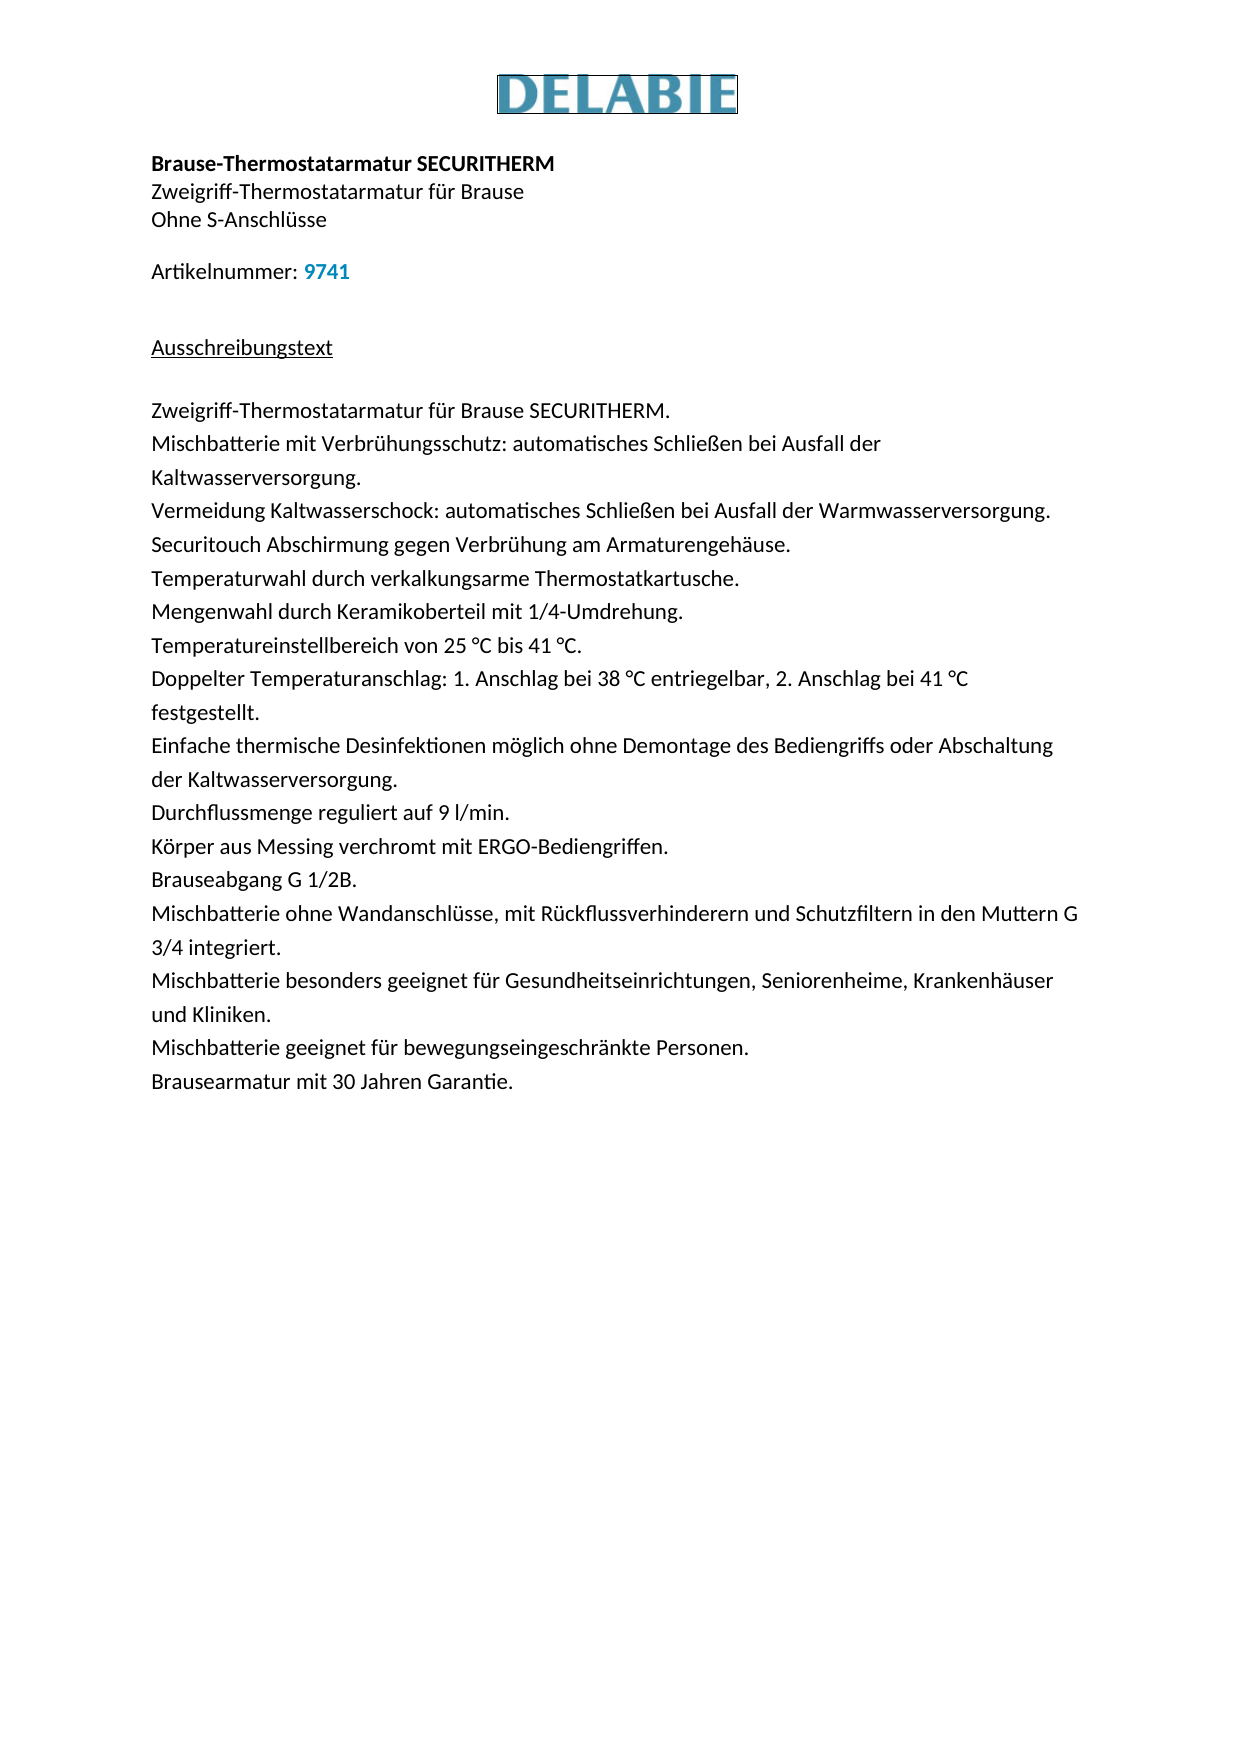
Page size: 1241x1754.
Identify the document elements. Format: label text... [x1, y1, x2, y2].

text Temperatureinstellbereich von 25 °C bis 41 °C. [151, 631, 1084, 659]
text Durchflussmenge reguliert auf 9 l/min. [151, 798, 1084, 827]
text Securitouch Abschirmung gegen Verbrühung am Armaturengehäuse. [151, 530, 1084, 558]
text Brauseabgang G 1/2B. [151, 866, 1084, 894]
text Vermeidung Kaltwasserschock: automatisches Schließen bei Ausfall der Warmwasserversorgung. [151, 497, 1084, 525]
text Doppelter Temperaturanschlag: 1. Anschlag bei 38 °C entriegelbar, 2. Anschlag bei 41 °C festgestellt. [151, 664, 1084, 726]
text Temperaturwahl durch verkalkungsarme Thermostatkartusche. [151, 564, 1084, 592]
text Mischbatterie geeignet für bewegungseingeschränkte Personen. [151, 1033, 1084, 1061]
text Einfache thermische Desinfektionen möglich ohne Demontage des Bediengriffs oder Abschaltung der Kaltwasserversorgung. [151, 731, 1084, 793]
picture [498, 76, 737, 113]
text Brausearmatur mit 30 Jahren Garantie. [151, 1067, 1084, 1095]
text Mischbatterie ohne Wandanschlüsse, mit Rückflussverhinderern und Schutzfiltern in den Muttern G 3/4 integriert. [151, 899, 1084, 961]
text Ohne S-Anschlüsse [151, 205, 1084, 233]
text Brause-Thermostatarmatur SECURITHERM [151, 149, 1084, 177]
text Körper aus Messing verchromt mit ERGO-Bediengriffen. [151, 832, 1084, 860]
text Mengenwahl durch Keramikoberteil mit 1/4-Umdrehung. [151, 597, 1084, 625]
text Ausschreibungstext [151, 333, 1084, 361]
text Mischbatterie besonders geeignet für Gesundheitseinrichtungen, Seniorenheime, Krankenhäuser und Kliniken. [151, 966, 1084, 1028]
text Mischbatterie mit Verbrühungsschutz: automatisches Schließen bei Ausfall der Kaltwasserversorgung. [151, 429, 1084, 491]
text Zweigriff-Thermostatarmatur für Brause [151, 177, 1084, 205]
text Artikelnummer: 9741 [151, 257, 1084, 285]
text Zweigriff-Thermostatarmatur für Brause SECURITHERM. [151, 396, 1084, 424]
